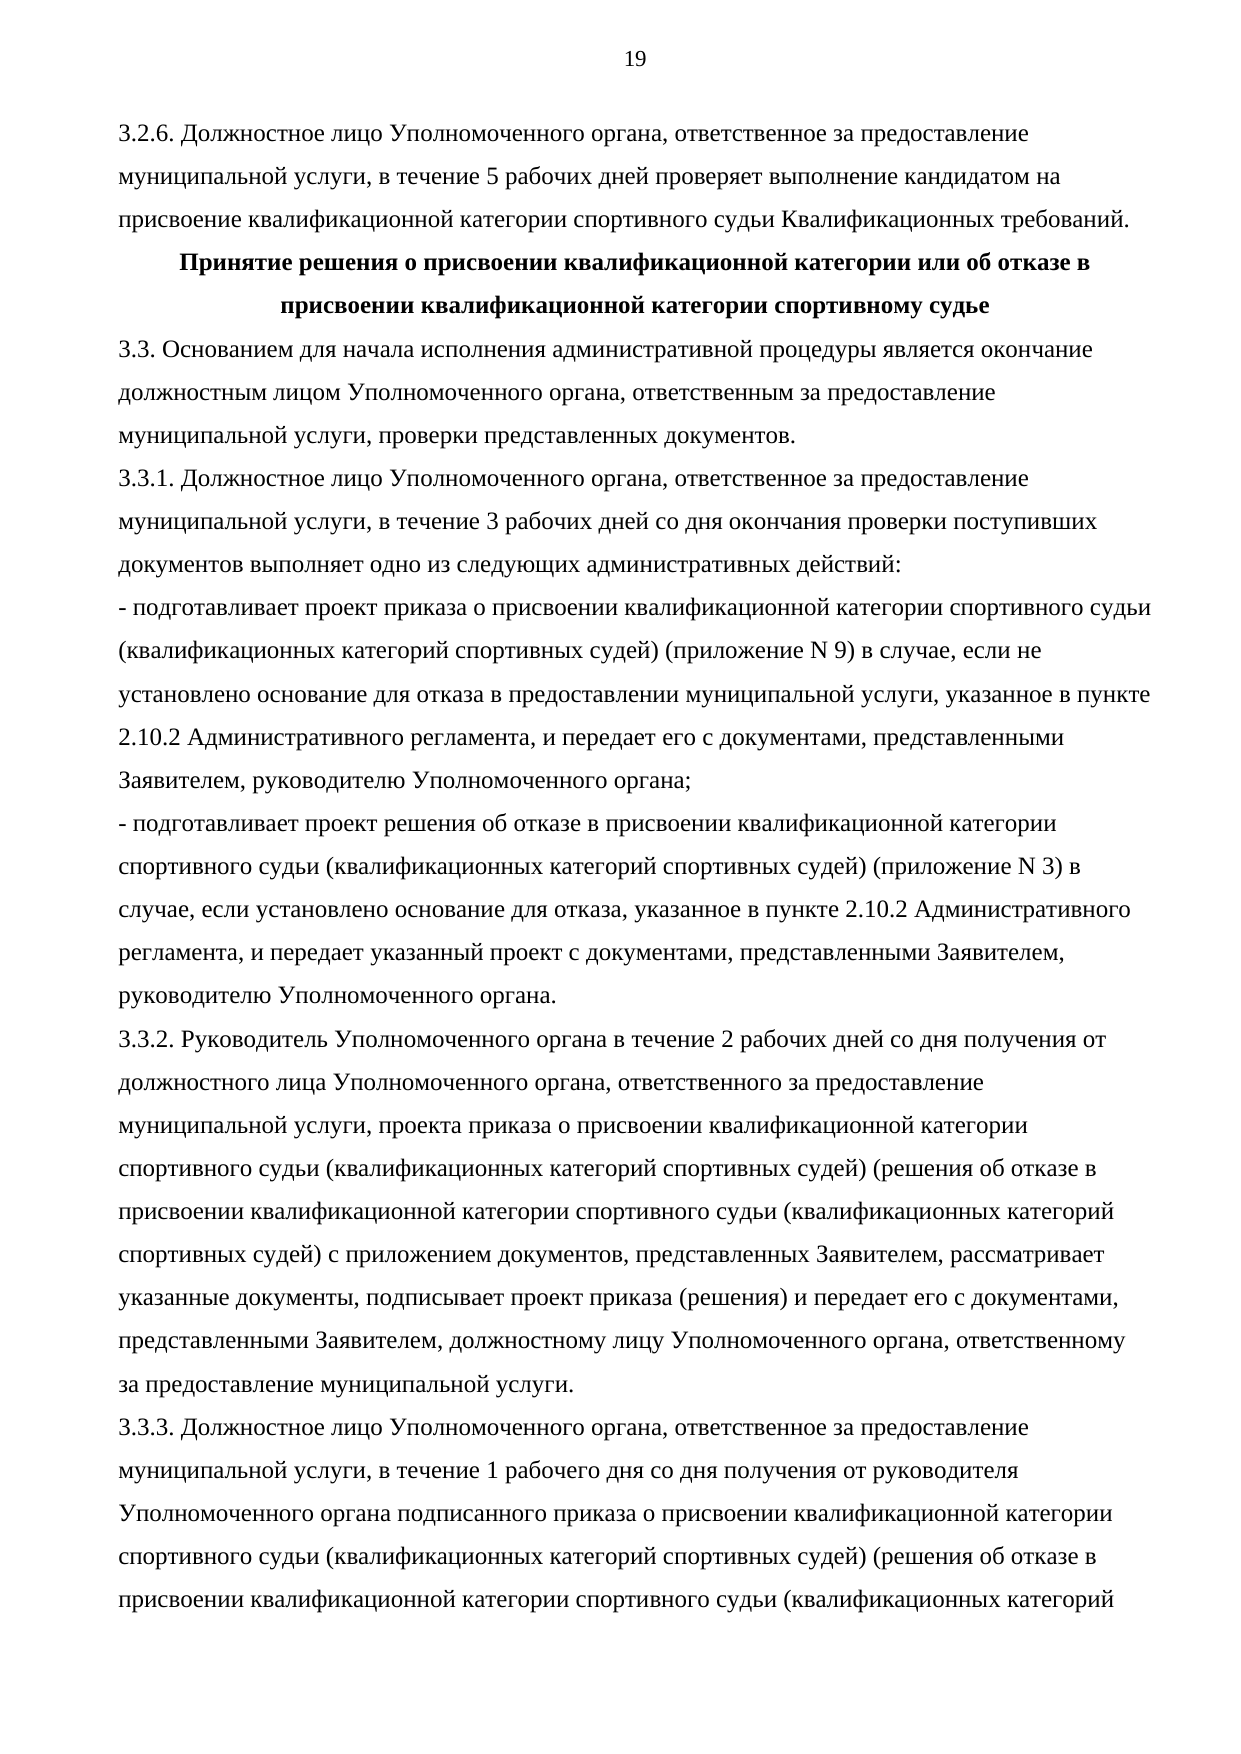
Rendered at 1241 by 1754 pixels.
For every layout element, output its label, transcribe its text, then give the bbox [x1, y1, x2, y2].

list 3.3. Основанием для начала исполнения административной процедуры является окончание должностным лицом Уполномоченного органа, ответственным за предоставление муниципальной услуги, проверки представленных документов. [118, 334, 1152, 449]
list 3.3.1. Должностное лицо Уполномоченного органа, ответственное за предоставление муниципальной услуги, в течение 3 рабочих дней со дня окончания проверки поступивших документов выполняет одно из следующих административных действий: [118, 463, 1152, 578]
list 3.2.6. Должностное лицо Уполномоченного органа, ответственное за предоставление муниципальной услуги, в течение 5 рабочих дней проверяет выполнение кандидатом на присвоение квалификационной категории спортивного судьи Квалификационных требований. [118, 118, 1152, 233]
list - подготавливает проект решения об отказе в присвоении квалификационной категории спортивного судьи (квалификационных категорий спортивных судей) (приложение N 3) в случае, если установлено основание для отказа, указанное в пункте 2.10.2 Административного регламента, и передает указанный проект с документами, представленными Заявителем, руководителю Уполномоченного органа. [118, 808, 1152, 1009]
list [118, 1412, 1152, 1613]
list - подготавливает проект приказа о присвоении квалификационной категории спортивного судьи (квалификационных категорий спортивных судей) (приложение N 9) в случае, если не установлено основание для отказа в предоставлении муниципальной услуги, указанное в пункте 2.10.2 Административного регламента, и передает его с документами, представленными Заявителем, руководителю Уполномоченного органа; [118, 592, 1152, 794]
list 3.3.2. Руководитель Уполномоченного органа в течение 2 рабочих дней со дня получения от должностного лица Уполномоченного органа, ответственного за предоставление муниципальной услуги, проекта приказа о присвоении квалификационной категории спортивного судьи (квалификационных категорий спортивных судей) (решения об отказе в присвоении квалификационной категории спортивного судьи (квалификационных категорий спортивных судей) с приложением документов, представленных Заявителем, рассматривает указанные документы, подписывает проект приказа (решения) и передает его с документами, представленными Заявителем, должностному лицу Уполномоченного органа, ответственному за предоставление муниципальной услуги. [118, 1024, 1152, 1397]
list Принятие решения о присвоении квалификационной категории или об отказе в присвоении квалификационной категории спортивному судье [118, 247, 1152, 319]
